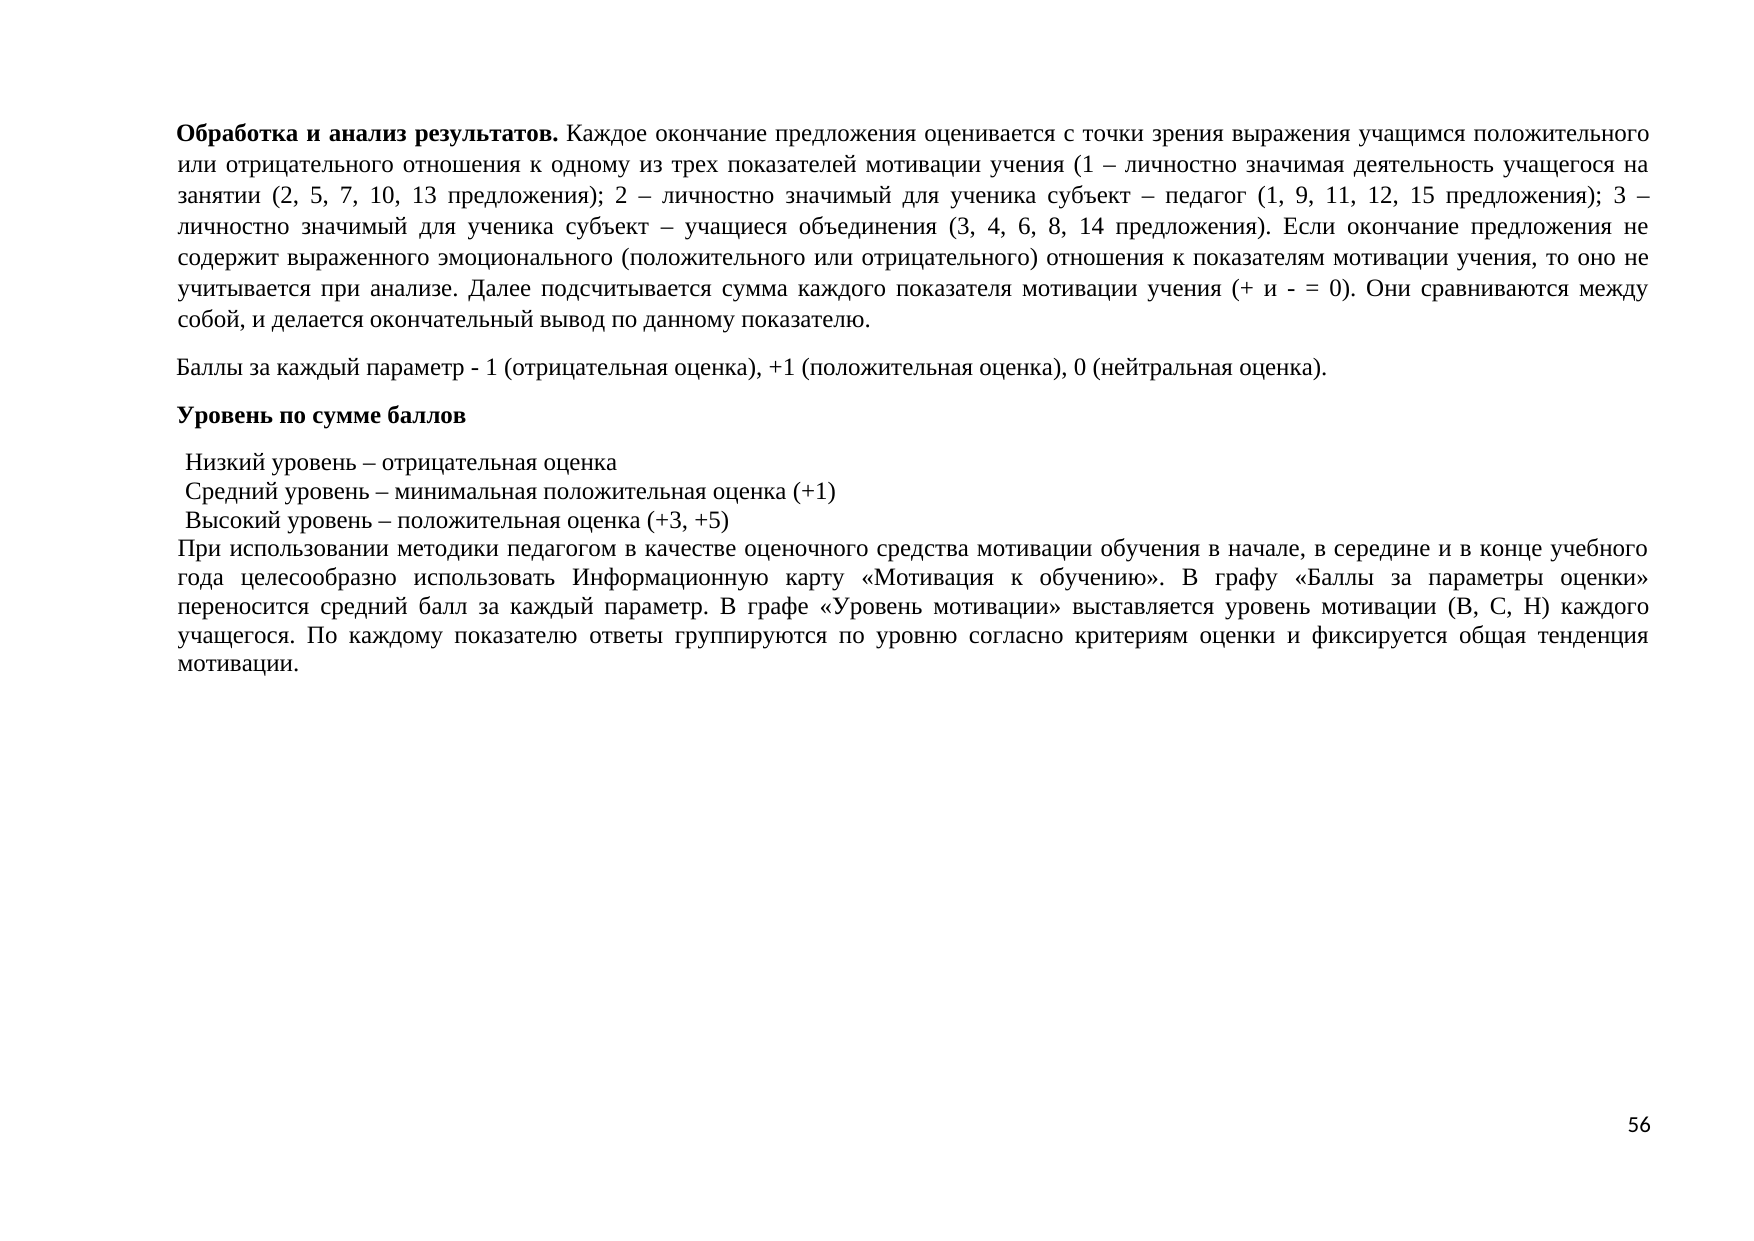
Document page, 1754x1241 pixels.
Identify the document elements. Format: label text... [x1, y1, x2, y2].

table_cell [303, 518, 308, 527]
text При использовании методики педагогом в качестве оценочного средства мотивации обучения в начале, в середине и в конце учебного года целесообразно использовать Информационную карту «Мотивация к обучению». В графу «Баллы за параметры оценки» переносится средний балл за каждый параметр. В графе «Уровень мотивации» выставляется уровень мотивации (В, С, Н) каждого учащегося. По каждому показателю ответы группируются по уровню согласно критериям оценки и фиксируется общая тенденция мотивации. [177, 533, 1651, 677]
text Обработка и анализ результатов. Каждое окончание предложения оценивается с точки зрения выражения учащимся положительного или отрицательного отношения к одному из трех показателей мотивации учения (1 – личностно значимая деятельность учащегося на занятии (2, 5, 7, 10, 13 предложения); 2 – личностно значимый для ученика субъект – педагог (1, 9, 11, 12, 15 предложения); 3 – личностно значимый для ученика субъект – учащиеся объединения (3, 4, 6, 8, 14 предложения). Если окончание предложения не содержит выраженного эмоционального (положительного или отрицательного) отношения к показателям мотивации учения, то оно не учитывается при анализе. Далее подсчитывается сумма каждого показателя мотивации учения (+ и - = 0). Они сравниваются между собой, и делается окончательный вывод по данному показателю. [176, 118, 1651, 333]
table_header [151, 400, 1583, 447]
text Баллы за каждый параметр - 1 (отрицательная оценка), +1 (положительная оценка), 0 (нейтральная оценка). [176, 352, 1651, 381]
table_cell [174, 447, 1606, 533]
